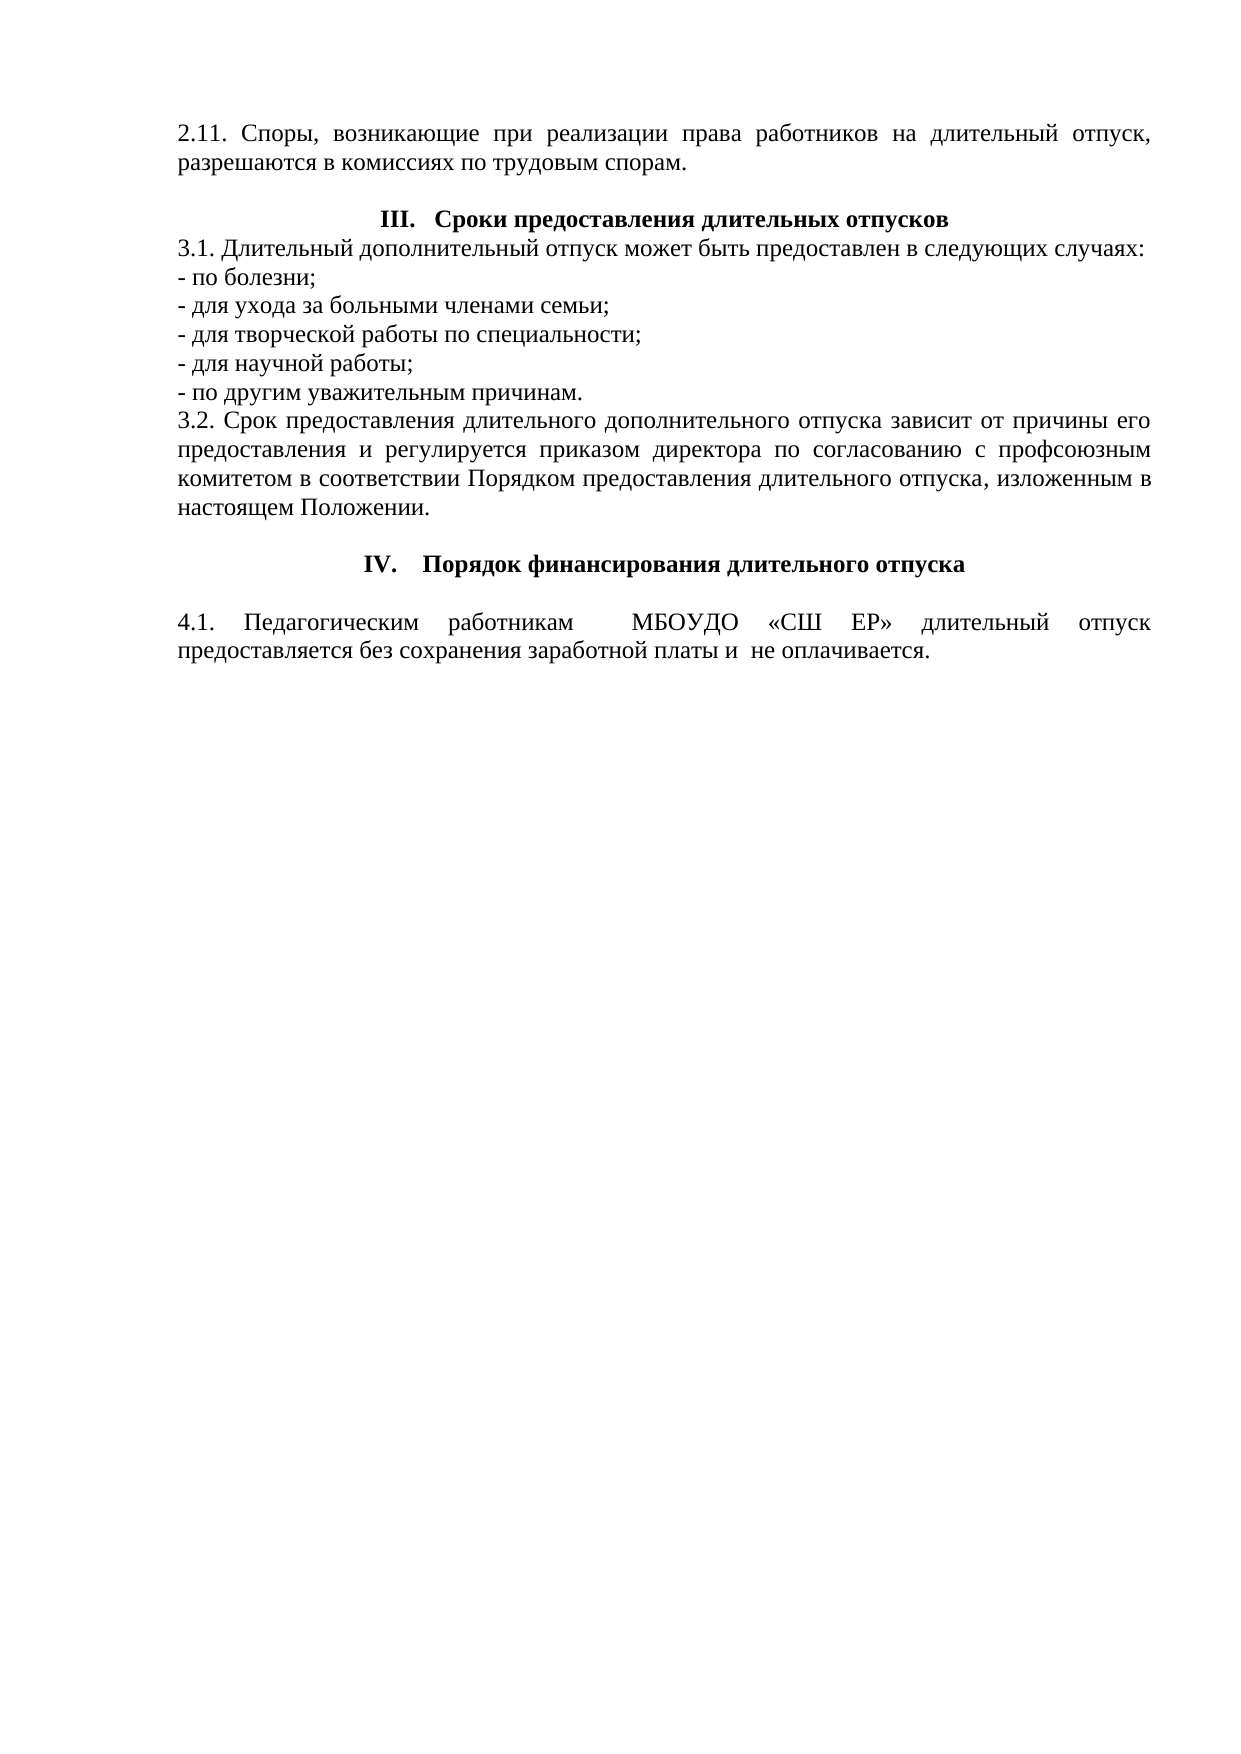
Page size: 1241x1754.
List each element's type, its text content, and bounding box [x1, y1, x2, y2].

text - для научной работы; [177, 348, 1152, 377]
text 4.1. Педагогическим работникам МБОУДО «СШ ЕР» длительный отпуск предоставляется без сохранения заработной платы и не оплачивается. [177, 607, 1152, 664]
text 3.1. Длительный дополнительный отпуск может быть предоставлен в следующих случаях: [177, 233, 1152, 262]
text - для творческой работы по специальности; [177, 319, 1152, 348]
text - по другим уважительным причинам. [177, 377, 1152, 406]
text 3.2. Срок предоставления длительного дополнительного отпуска зависит от причины его предоставления и регулируется приказом директора по согласованию с профсоюзным комитетом в соответствии Порядком предоставления длительного отпуска, изложенным в настоящем Положении. [177, 406, 1152, 521]
text - для ухода за больными членами семьи; [177, 291, 1152, 319]
text III. Сроки предоставления длительных отпусков [177, 204, 1152, 233]
text 2.11. Споры, возникающие при реализации права работников на длительный отпуск, разрешаются в комиссиях по трудовым спорам. [177, 118, 1152, 176]
text - по болезни; [177, 262, 1152, 291]
text IV. Порядок финансирования длительного отпуска [177, 549, 1152, 578]
